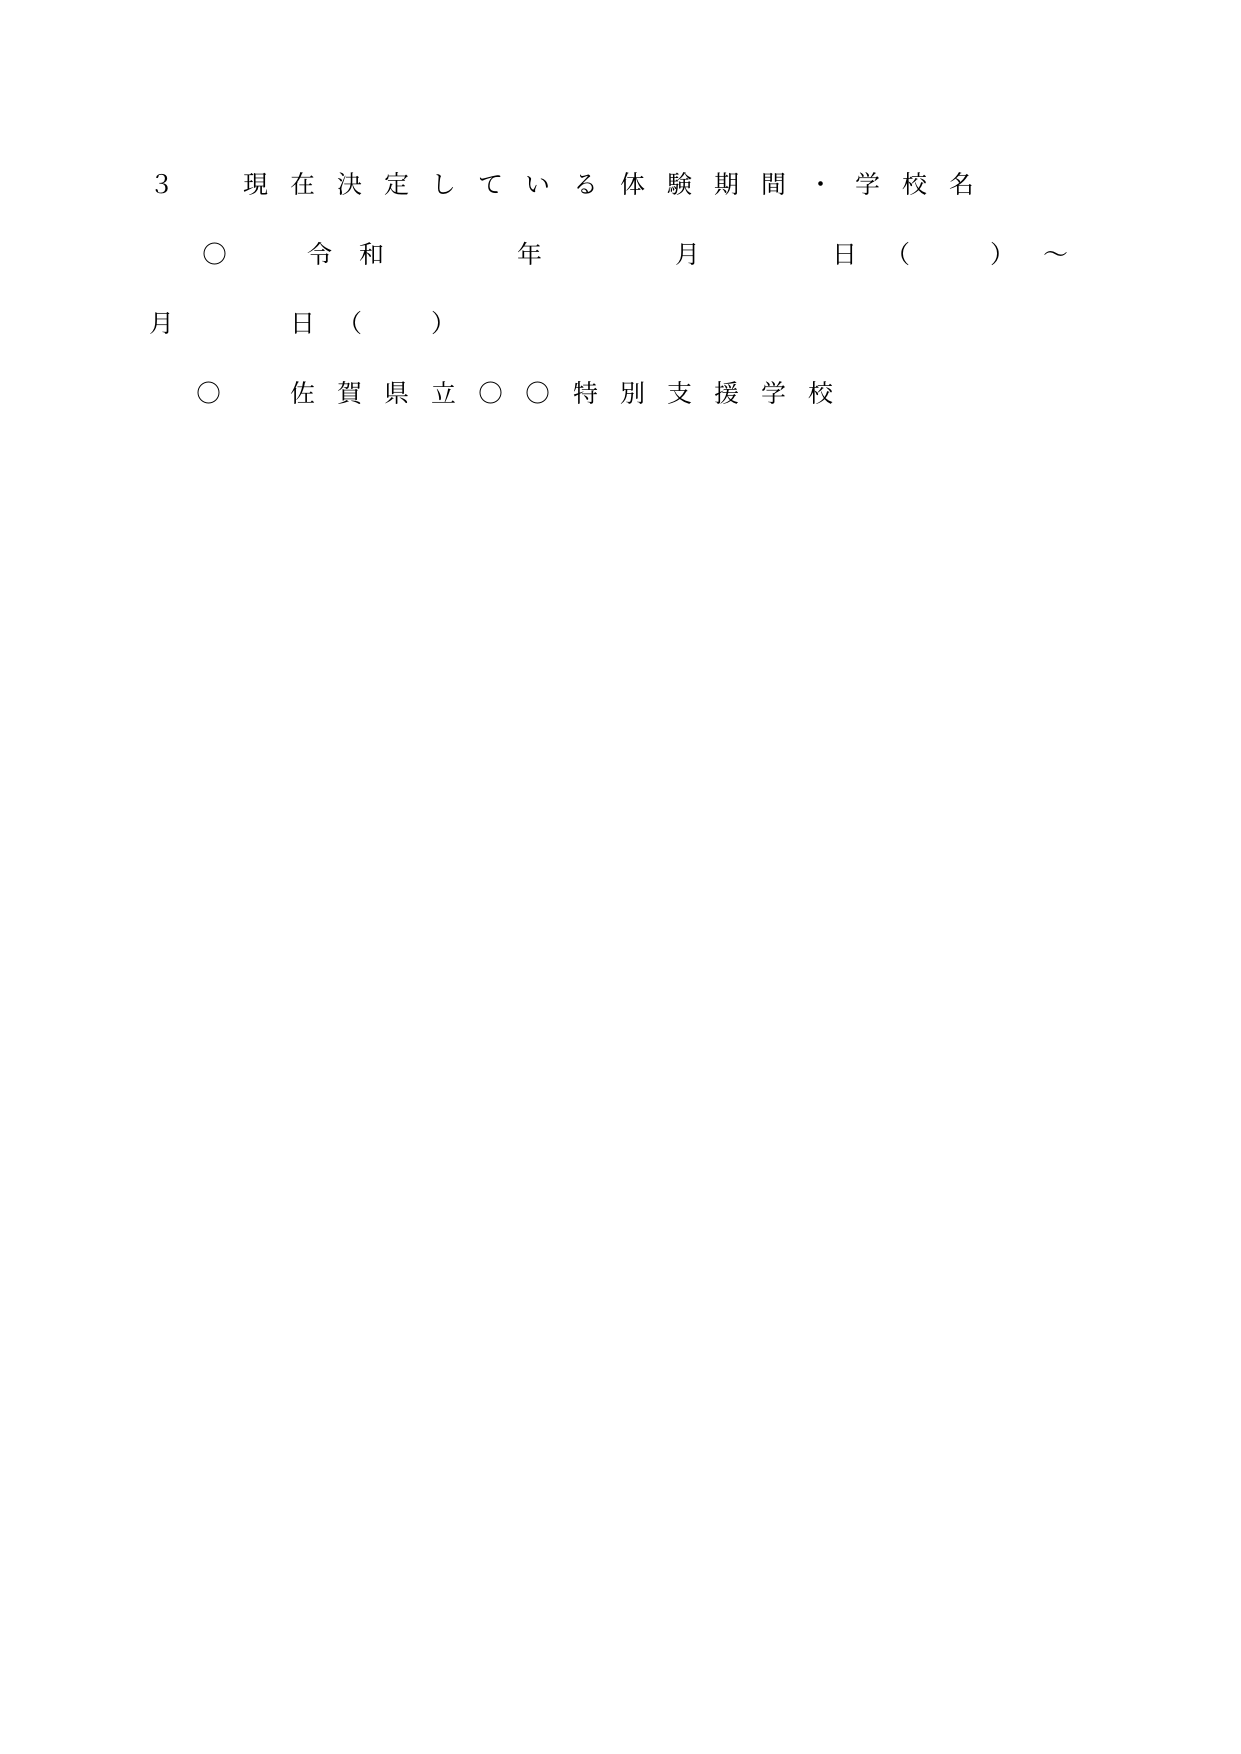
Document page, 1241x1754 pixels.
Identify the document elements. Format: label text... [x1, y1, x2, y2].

text ○ 令和 年 月 日（ ）～ 月 日（ ） [149, 218, 1091, 357]
text ○ 佐賀県立○○特別支援学校 [149, 357, 1091, 426]
text ３ 現在決定している体験期間・学校名 [149, 148, 1091, 218]
